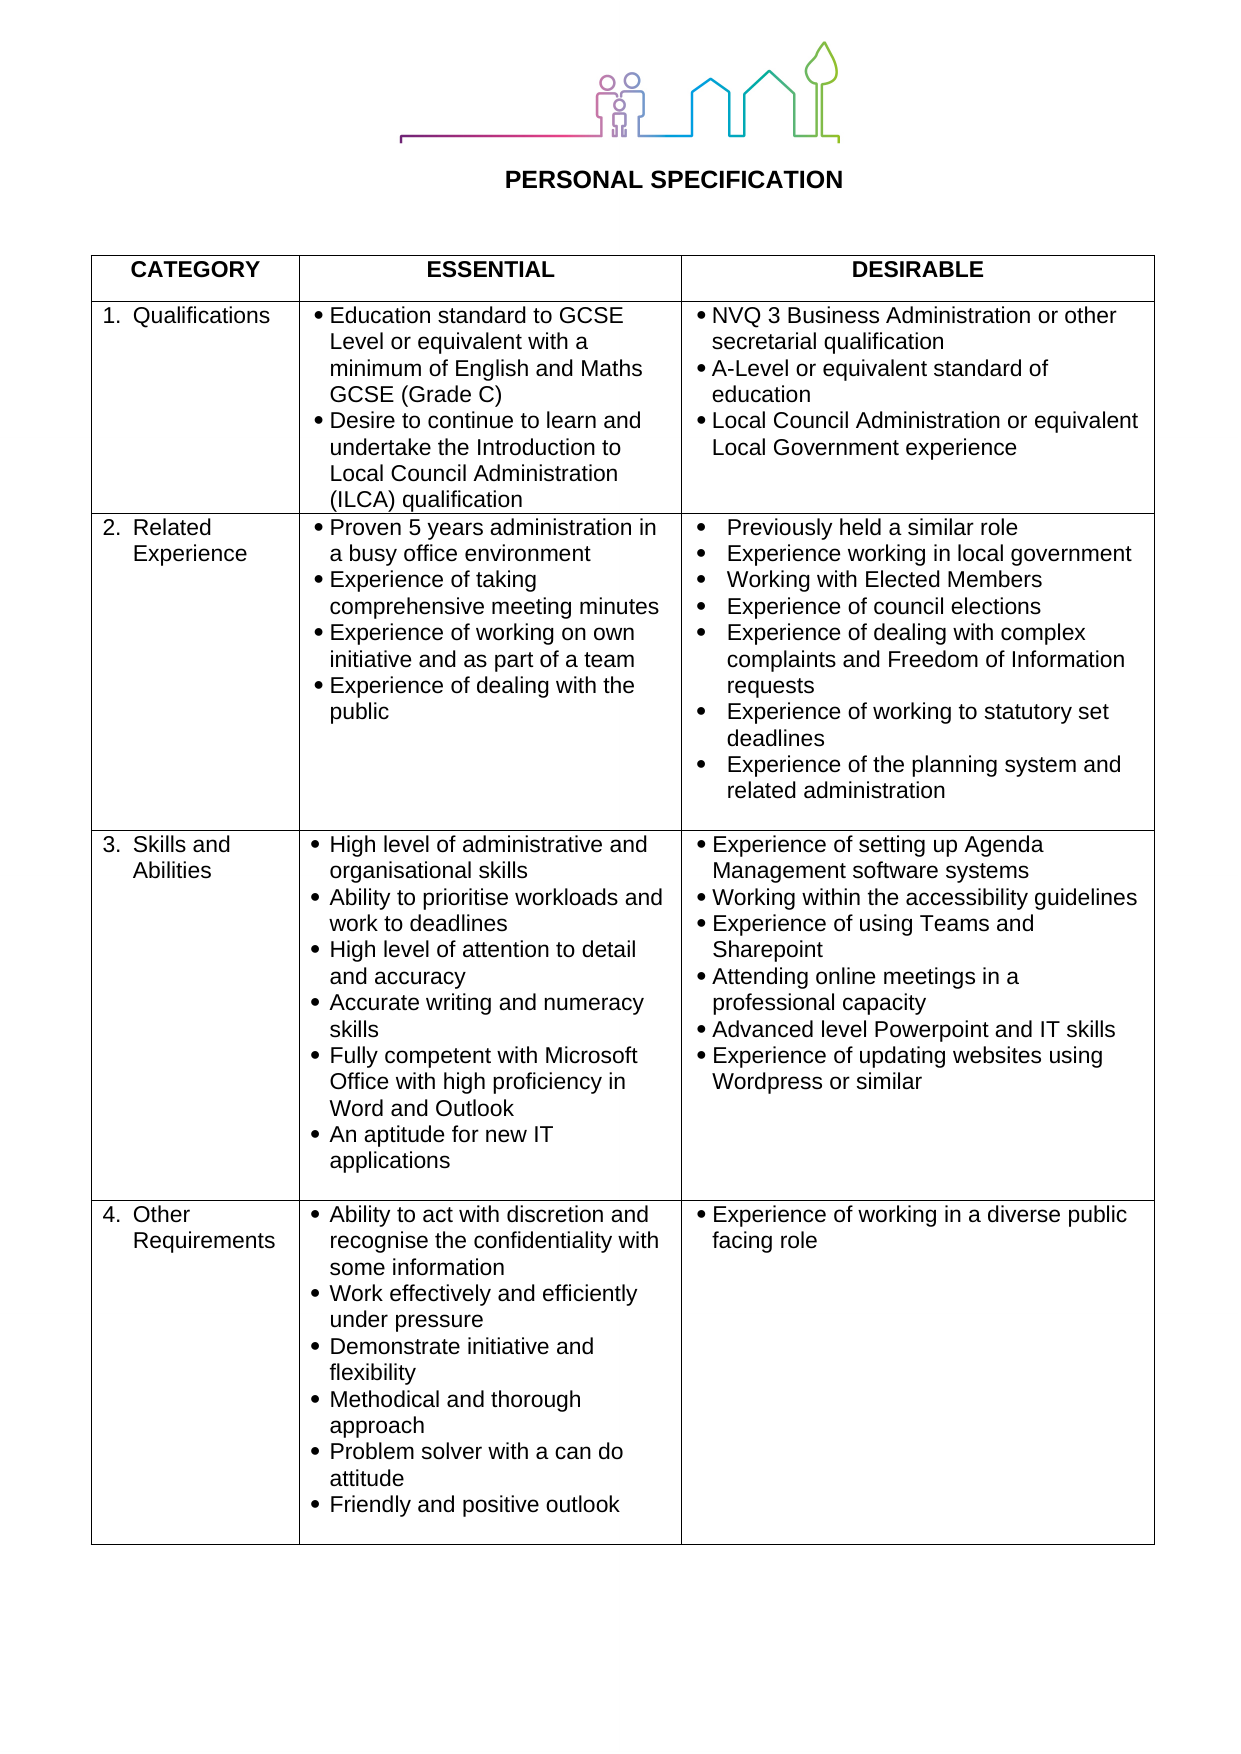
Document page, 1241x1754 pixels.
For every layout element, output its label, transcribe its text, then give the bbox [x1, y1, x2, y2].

table_cell Skills and Abilities [92, 831, 299, 1200]
table_header CATEGORY [92, 256, 299, 301]
table_cell Experience of working in a diverse public facing role [682, 1201, 1154, 1544]
table_cell Other Requirements [92, 1201, 299, 1544]
table_cell Proven 5 years administration in a busy office environment Experience of taking comprehensive meeting minutes Experience of working on own initiative and as part of a team Experience of dealing with the public [300, 514, 681, 830]
table_cell Previously held a similar role Experience working in local government Working with Elected Members Experience of council elections Experience of dealing with complex complaints and Freedom of Information requests Experience of working to statutory set deadlines Experience of the planning system and related administration [682, 514, 1154, 830]
list PERSONAL SPECIFICATION [225, 166, 1123, 194]
table_cell Education standard to GCSE Level or equivalent with a minimum of English and Maths GCSE (Grade C) Desire to continue to learn and undertake the Introduction to Local Council Administration (ILCA) qualification [300, 302, 681, 513]
table_header ESSENTIAL [300, 256, 681, 301]
picture [0, 1, 1239, 1752]
table_header DESIRABLE [682, 256, 1154, 301]
table_cell Related Experience [92, 514, 299, 830]
table_cell NVQ 3 Business Administration or other secretarial qualification A-Level or equivalent standard of education Local Council Administration or equivalent Local Government experience [682, 302, 1154, 513]
table_cell Qualifications [92, 302, 299, 513]
table_cell High level of administrative and organisational skills Ability to prioritise workloads and work to deadlines High level of attention to detail and accuracy Accurate writing and numeracy skills Fully competent with Microsoft Office with high proficiency in Word and Outlook An aptitude for new IT applications [300, 831, 681, 1200]
table_cell Experience of setting up Agenda Management software systems Working within the accessibility guidelines Experience of using Teams and Sharepoint Attending online meetings in a professional capacity Advanced level Powerpoint and IT skills Experience of updating websites using Wordpress or similar [682, 831, 1154, 1200]
table_cell Ability to act with discretion and recognise the confidentiality with some information Work effectively and efficiently under pressure Demonstrate initiative and flexibility Methodical and thorough approach Problem solver with a can do attitude Friendly and positive outlook [300, 1201, 681, 1544]
